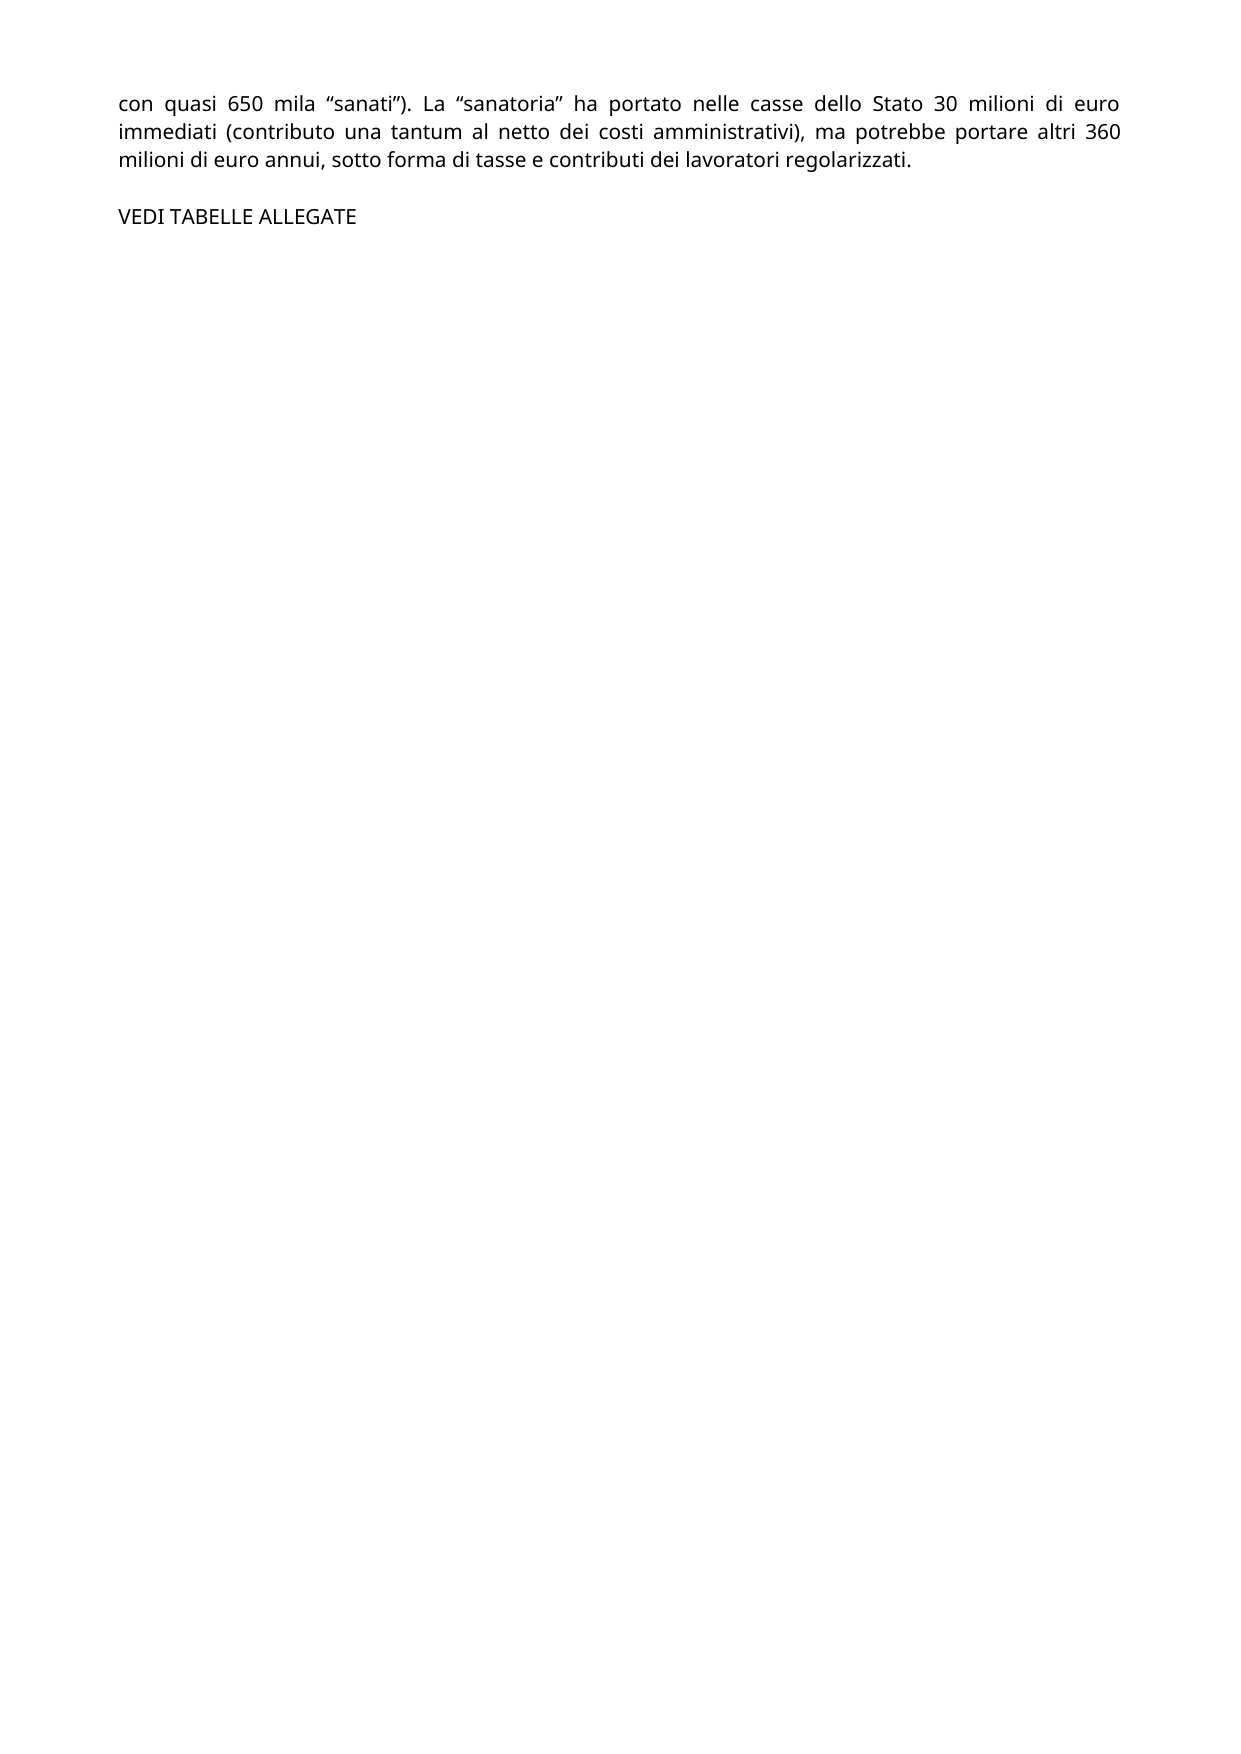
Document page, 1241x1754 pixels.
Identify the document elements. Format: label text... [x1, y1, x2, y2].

text VEDI TABELLE ALLEGATE [118, 202, 1122, 231]
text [118, 89, 1122, 174]
